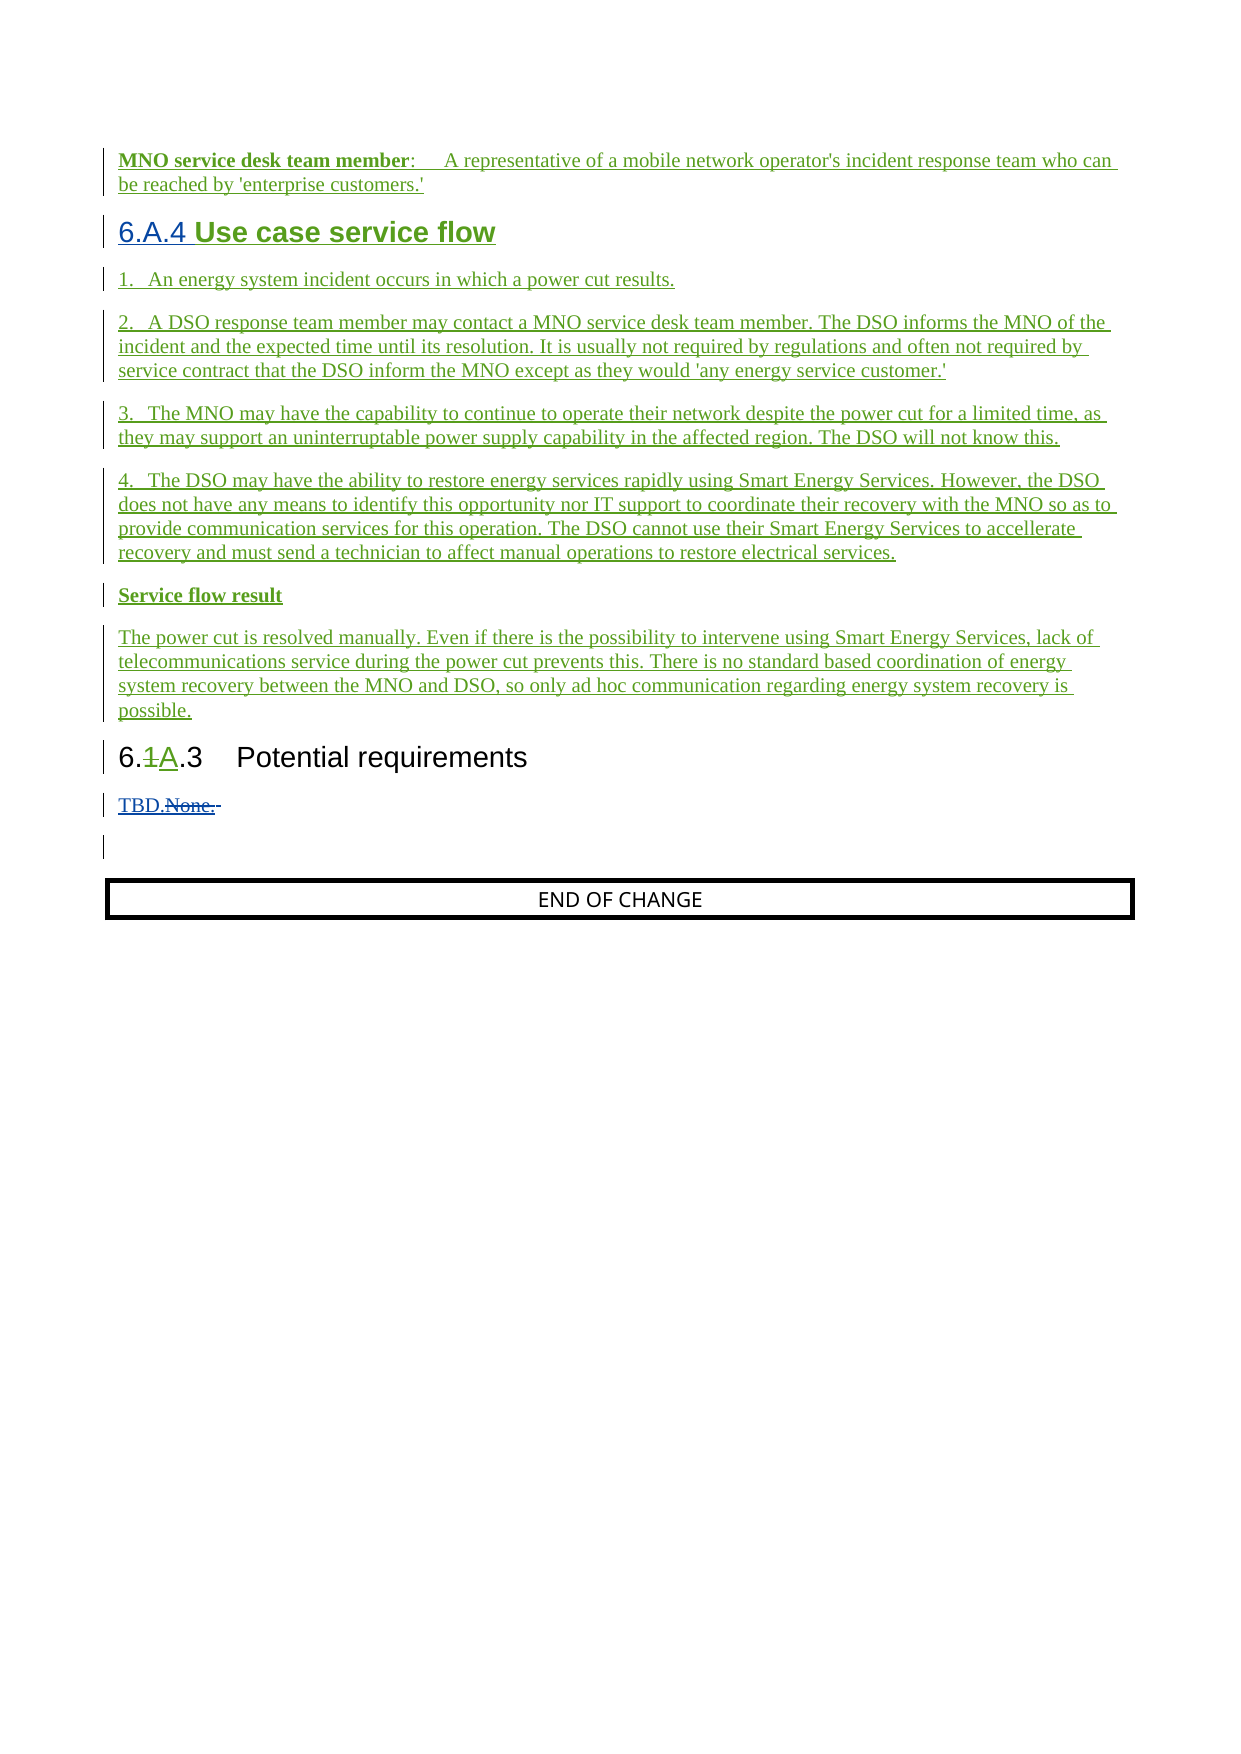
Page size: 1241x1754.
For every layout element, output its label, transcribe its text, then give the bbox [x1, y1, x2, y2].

subtitle 6..3 Potential requirements [118, 740, 1122, 774]
text END OF CHANGE [110, 883, 1130, 915]
